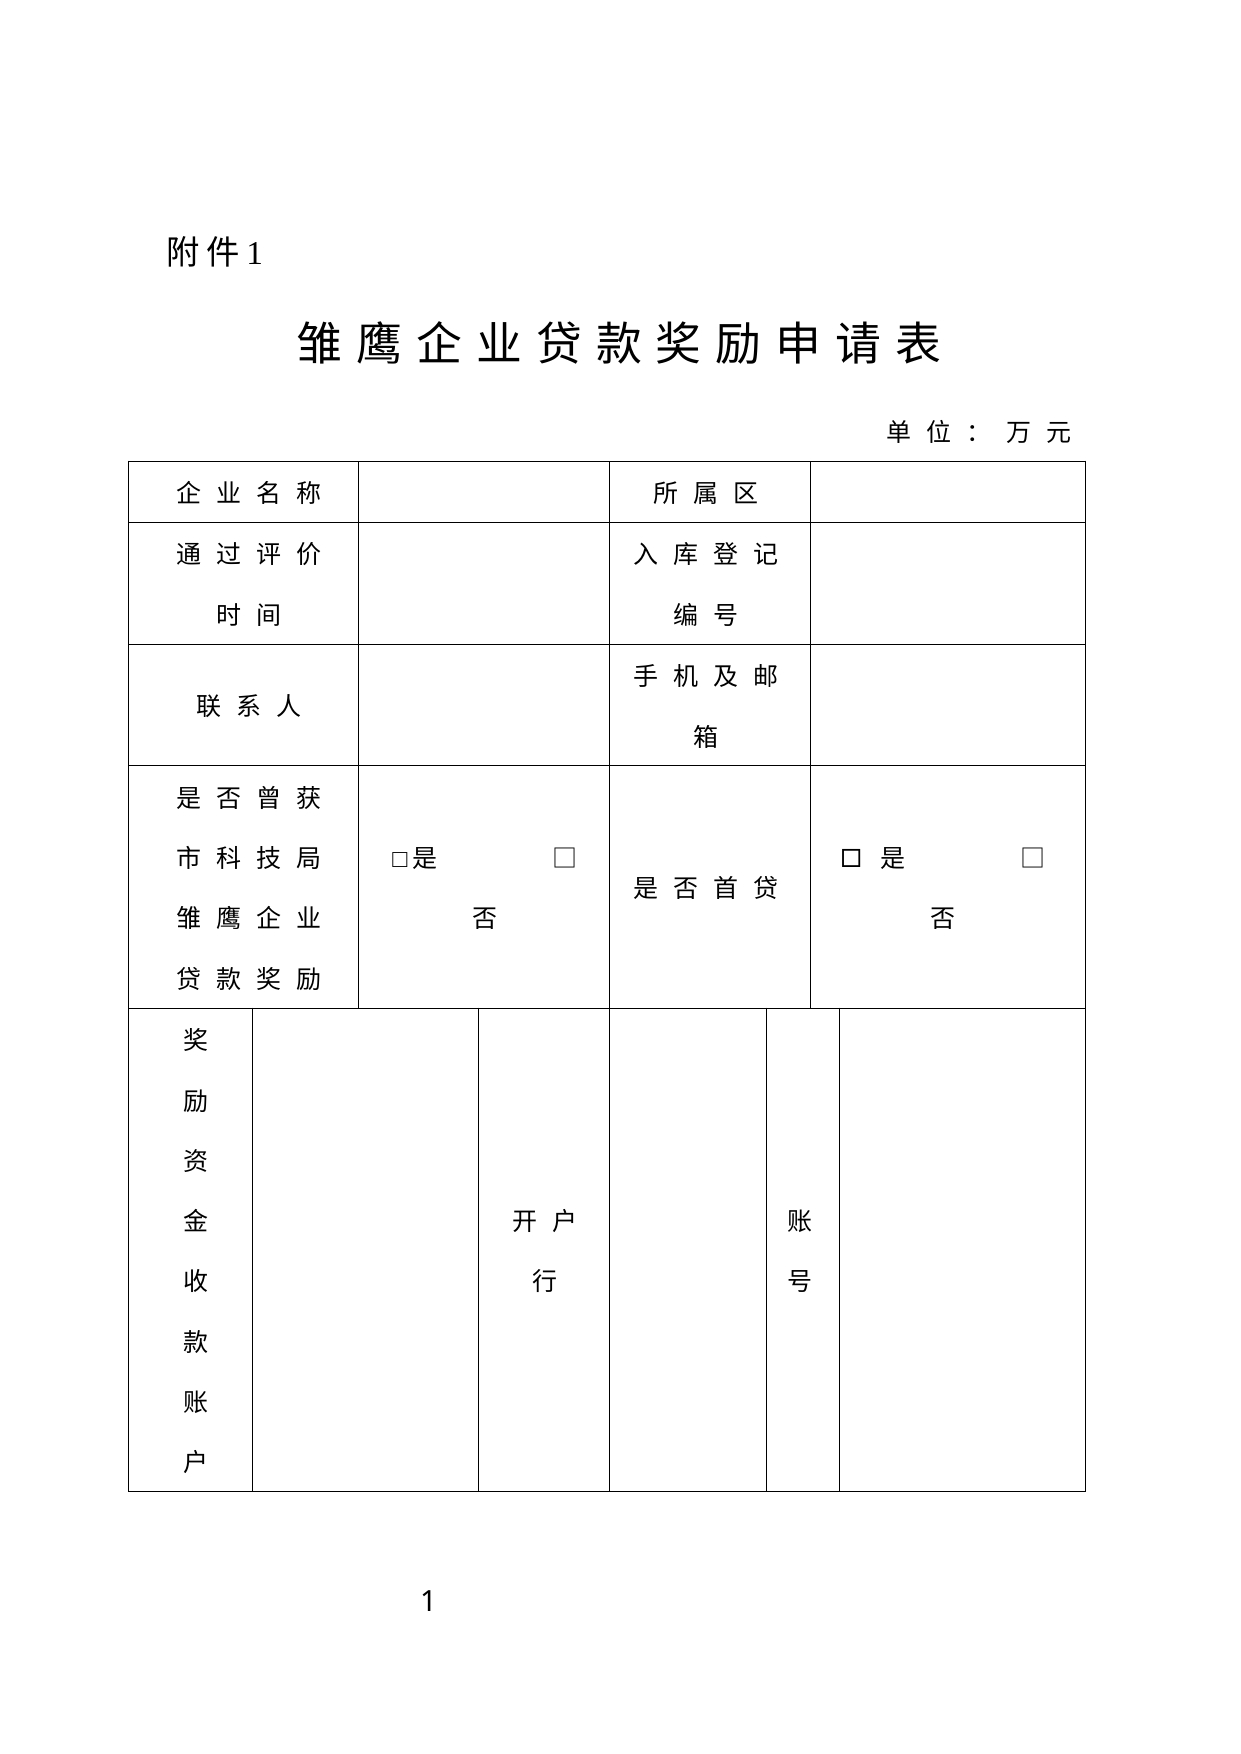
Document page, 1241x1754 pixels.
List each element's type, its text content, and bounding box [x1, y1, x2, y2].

table_cell [253, 1009, 478, 1491]
table_cell 入库登记编号 [610, 523, 810, 644]
table_cell [359, 645, 609, 765]
table_cell 联系人 [129, 645, 358, 765]
table_cell [840, 1009, 1085, 1491]
table_cell 是否首贷 [610, 766, 810, 1008]
text 雏鹰企业贷款奖励申请表 [166, 280, 1086, 400]
table_cell 是 □否 [811, 766, 1085, 1008]
table_header 所属区 [610, 462, 810, 522]
table_cell 手机及邮箱 [610, 645, 810, 765]
table_cell [811, 523, 1085, 644]
table_cell 开户行 [479, 1009, 609, 1491]
table_cell 奖励资金收款账户 [129, 1009, 252, 1491]
table_cell [811, 645, 1085, 765]
table_cell [359, 523, 609, 644]
table_header [359, 462, 609, 522]
text 单位：万元 [166, 400, 1086, 461]
table_cell 是否曾获市科技局雏鹰企业贷款奖励 [129, 766, 358, 1008]
table_cell 账号 [767, 1009, 839, 1491]
table_cell □是 □否 [359, 766, 609, 1008]
table_header 企业名称 [129, 462, 358, 522]
table_cell 通过评价时间 [129, 523, 358, 644]
table_cell [610, 1009, 766, 1491]
text 附件1 [166, 219, 1086, 280]
table_header [811, 462, 1085, 522]
